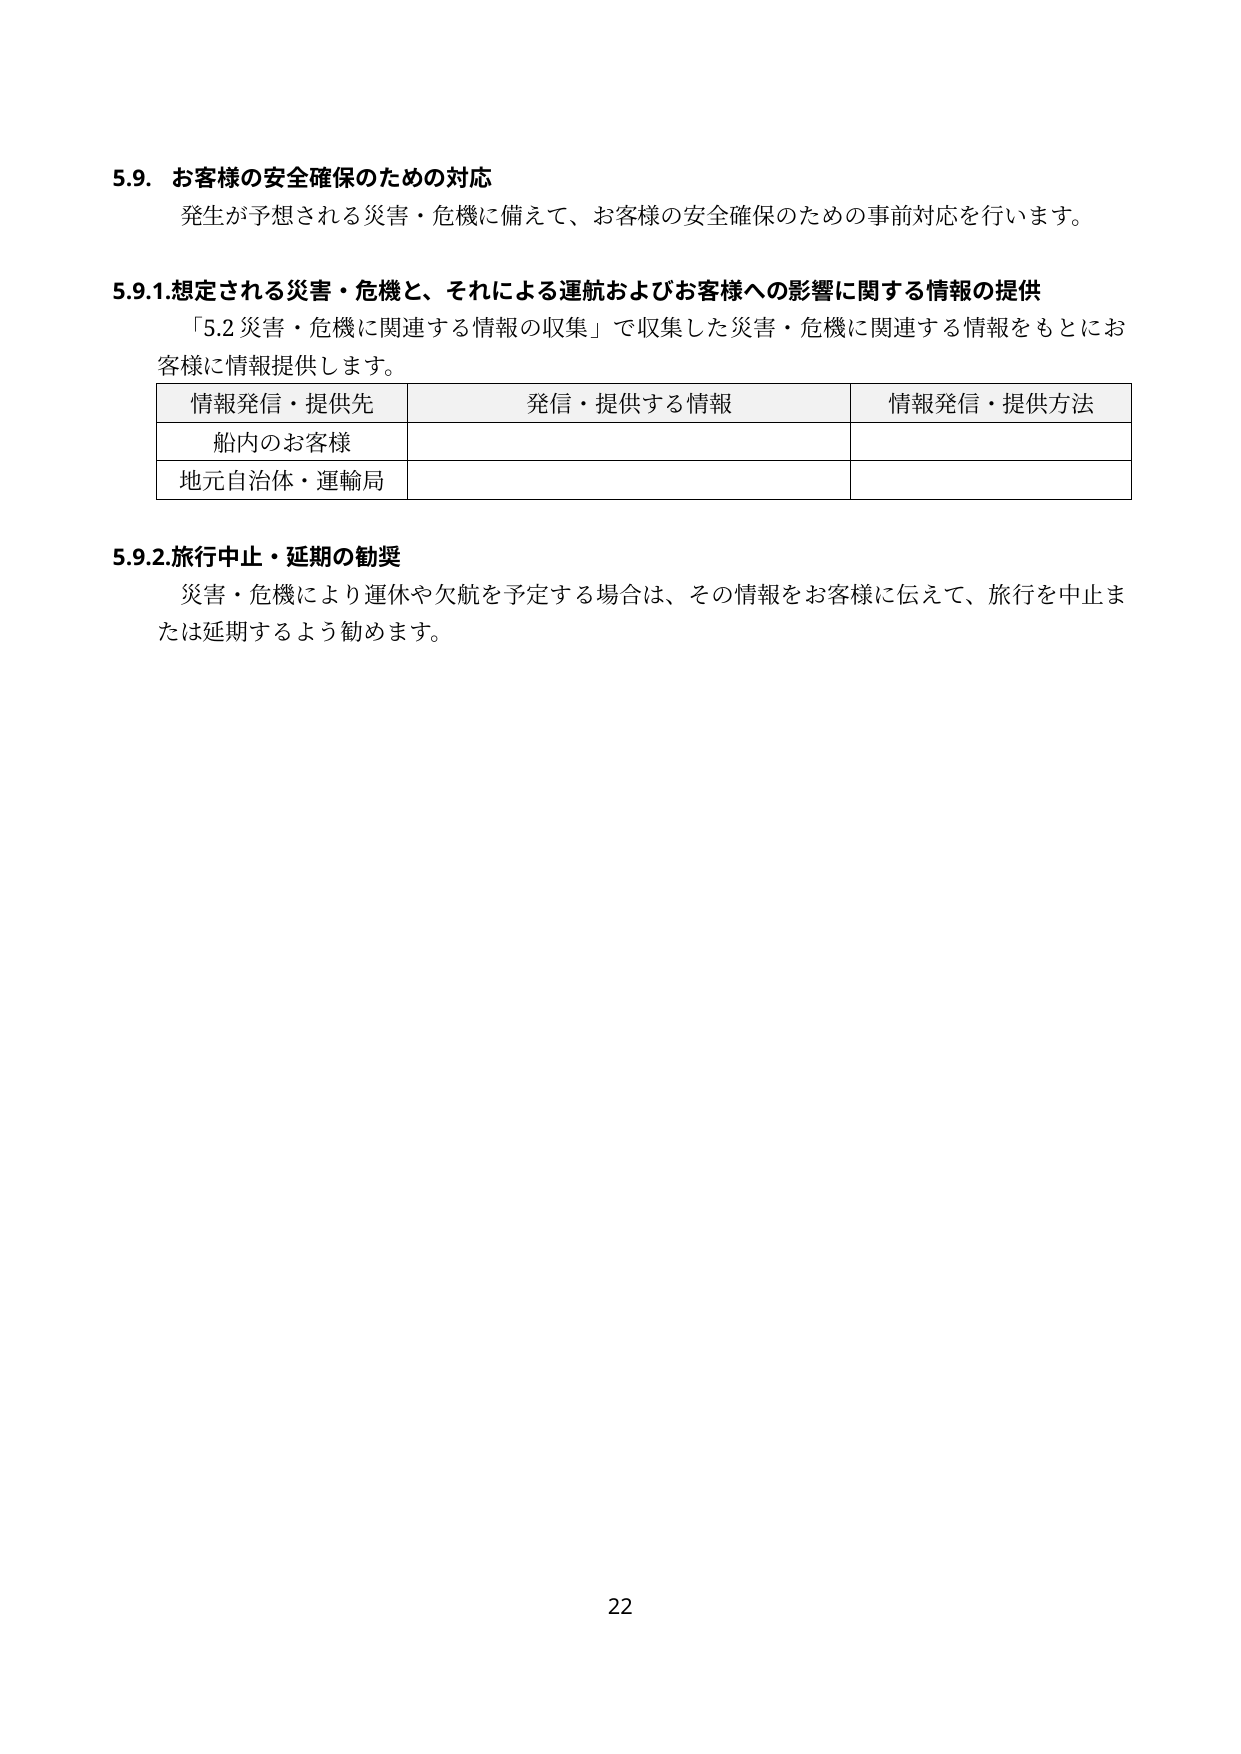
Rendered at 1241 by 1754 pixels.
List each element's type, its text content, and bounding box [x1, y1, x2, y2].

text 災害・危機により運休や欠航を予定する場合は、その情報をお客様に伝えて、旅行を中止または延期するよう勧めます。 [157, 575, 1128, 650]
table_cell [408, 461, 850, 499]
table_header 発信・提供する情報 [408, 384, 850, 422]
text 発生が予想される災害・危機に備えて、お客様の安全確保のための事前対応を行います。 [157, 196, 1128, 233]
subtitle 旅行中止・延期の勧奨 [112, 537, 1128, 575]
table_cell 地元自治体・運輸局 [157, 461, 407, 499]
table_cell [851, 461, 1131, 499]
table_cell [851, 423, 1131, 460]
table_cell [408, 423, 850, 460]
subtitle 想定される災害・危機と、それによる運航およびお客様への影響に関する情報の提供 [112, 271, 1128, 308]
text 「5.2災害・危機に関連する情報の収集」で収集した災害・危機に関連する情報をもとにお客様に情報提供します。 [157, 308, 1128, 383]
table_header 情報発信・提供先 [157, 384, 407, 422]
table_cell 船内のお客様 [157, 423, 407, 460]
table_header 情報発信・提供方法 [851, 384, 1131, 422]
subtitle お客様の安全確保のための対応 [112, 158, 1128, 196]
